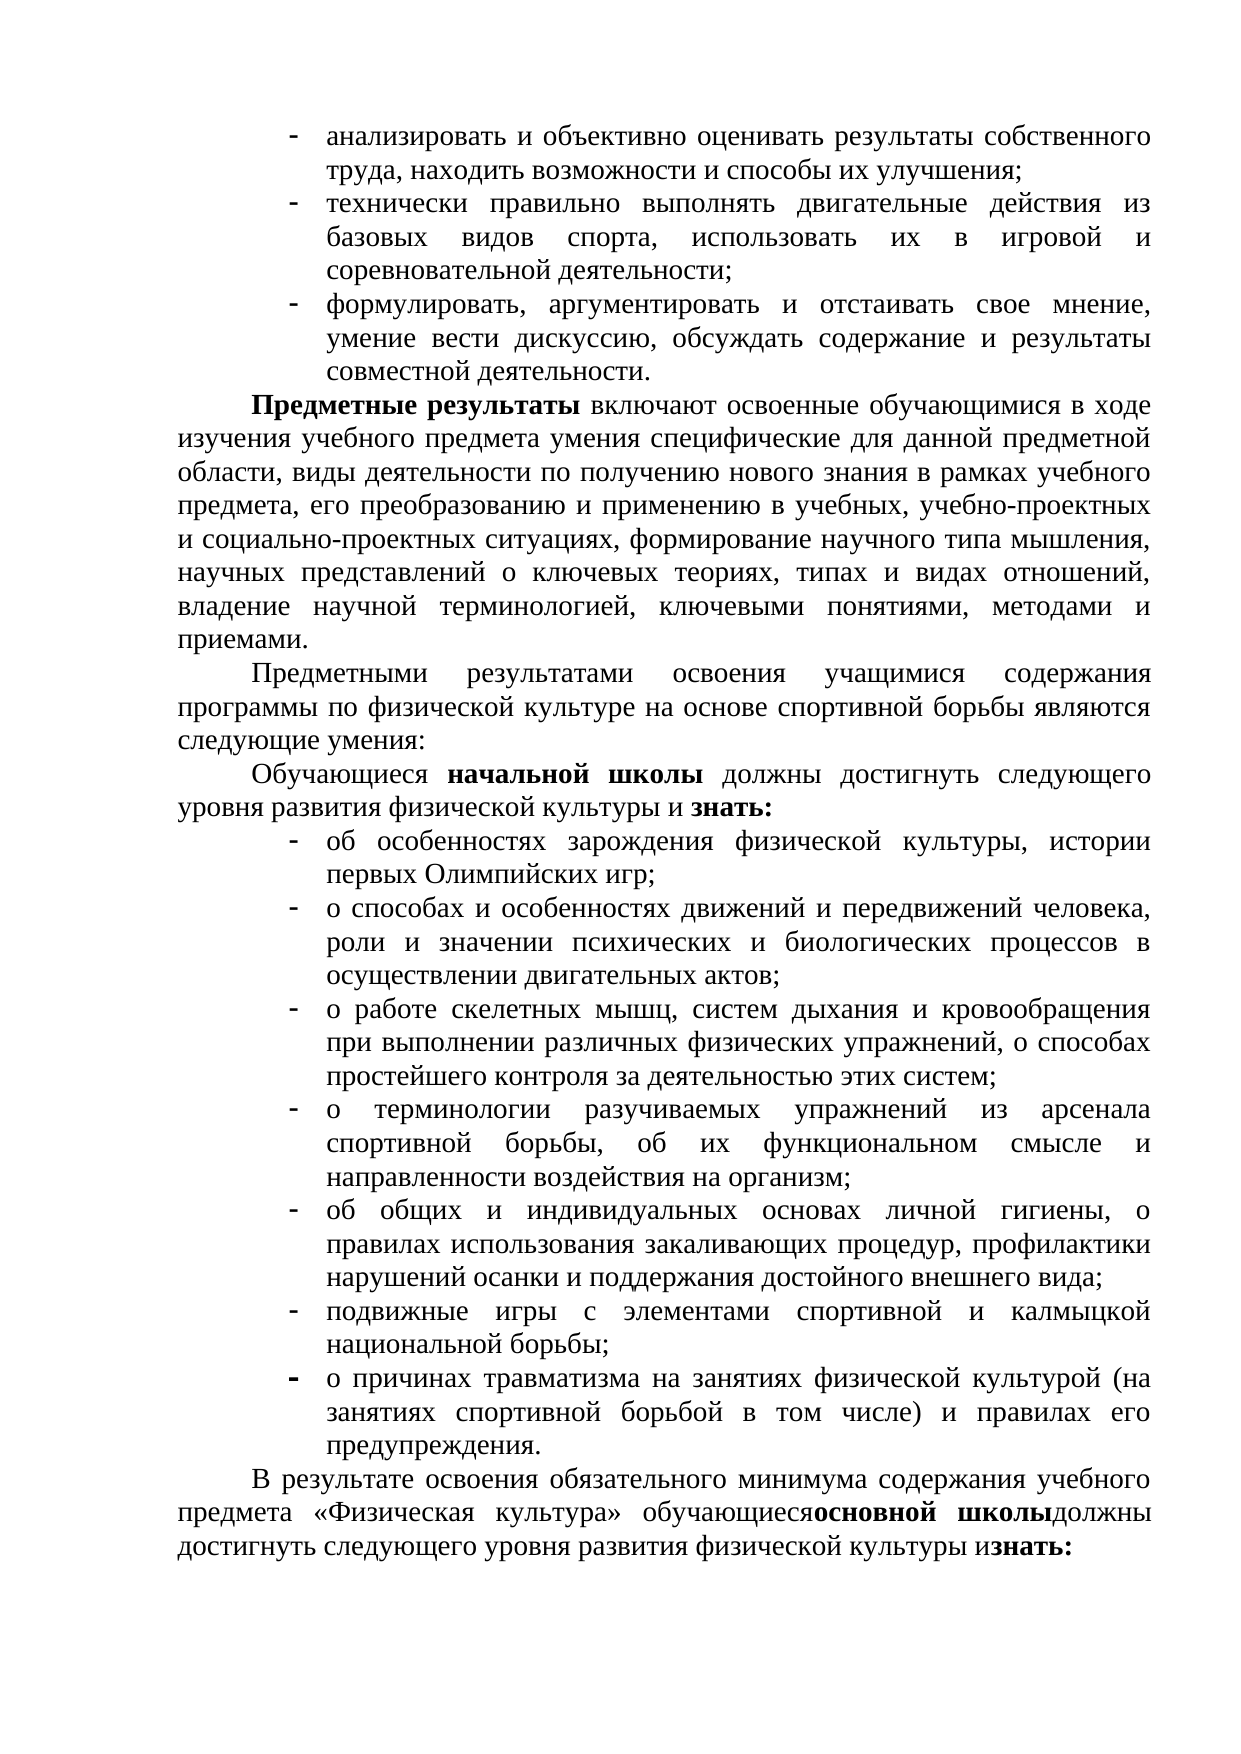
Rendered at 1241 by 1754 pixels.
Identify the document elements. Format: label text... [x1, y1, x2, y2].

text Предметными результатами освоения учащимися содержания программы по физической культуре на основе спортивной борьбы являются следующие умения: [177, 655, 1152, 756]
text Предметные результаты включают освоенные обучающимися в ходе изучения учебного предмета умения специфические для данной предметной области, виды деятельности по получению нового знания в рамках учебного предмета, его преобразованию и применению в учебных, учебно-проектных и социально-проектных ситуациях, формирование научного типа мышления, научных представлений о ключевых теориях, типах и видах отношений, владение научной терминологией, ключевыми понятиями, методами и приемами. [177, 387, 1152, 655]
list о способах и особенностях движений и передвижений человека, роли и значении психических и биологических процессов в осуществлении двигательных актов; [288, 890, 1152, 991]
list технически правильно выполнять двигательные действия из базовых видов спорта, использовать их в игровой и соревновательной деятельности; [288, 185, 1152, 286]
list об общих и индивидуальных основах личной гигиены, о правилах использования закаливающих процедур, профилактики нарушений осанки и поддержания достойного внешнего вида; [288, 1192, 1152, 1293]
list о терминологии разучиваемых упражнений из арсенала спортивной борьбы, об их функциональном смысле и направленности воздействия на организм; [288, 1091, 1152, 1192]
list об особенностях зарождения физической культуры, истории первых Олимпийских игр; [288, 823, 1152, 890]
list формулировать, аргументировать и отстаивать свое мнение, умение вести дискуссию, обсуждать содержание и результаты совместной деятельности. [288, 286, 1152, 387]
list подвижные игры с элементами спортивной и калмыцкой национальной борьбы; [288, 1293, 1152, 1360]
list о работе скелетных мышц, систем дыхания и кровообращения при выполнении различных физических упражнений, о способах простейшего контроля за деятельностью этих систем; [288, 991, 1152, 1091]
text В результате освоения обязательного минимума содержания учебного предмета «Физическая культура» обучающиесяосновной школыдолжны достигнуть следующего уровня развития физической культуры изнать: [177, 1461, 1152, 1561]
list анализировать и объективно оценивать результаты собственного труда, находить возможности и способы их улучшения; [288, 118, 1152, 185]
text Обучающиеся начальной школы должны достигнуть следующего уровня развития физической культуры и знать: [177, 756, 1152, 823]
list о причинах травматизма на занятиях физической культурой (на занятиях спортивной борьбой в том числе) и правилах его предупреждения. [288, 1360, 1152, 1461]
